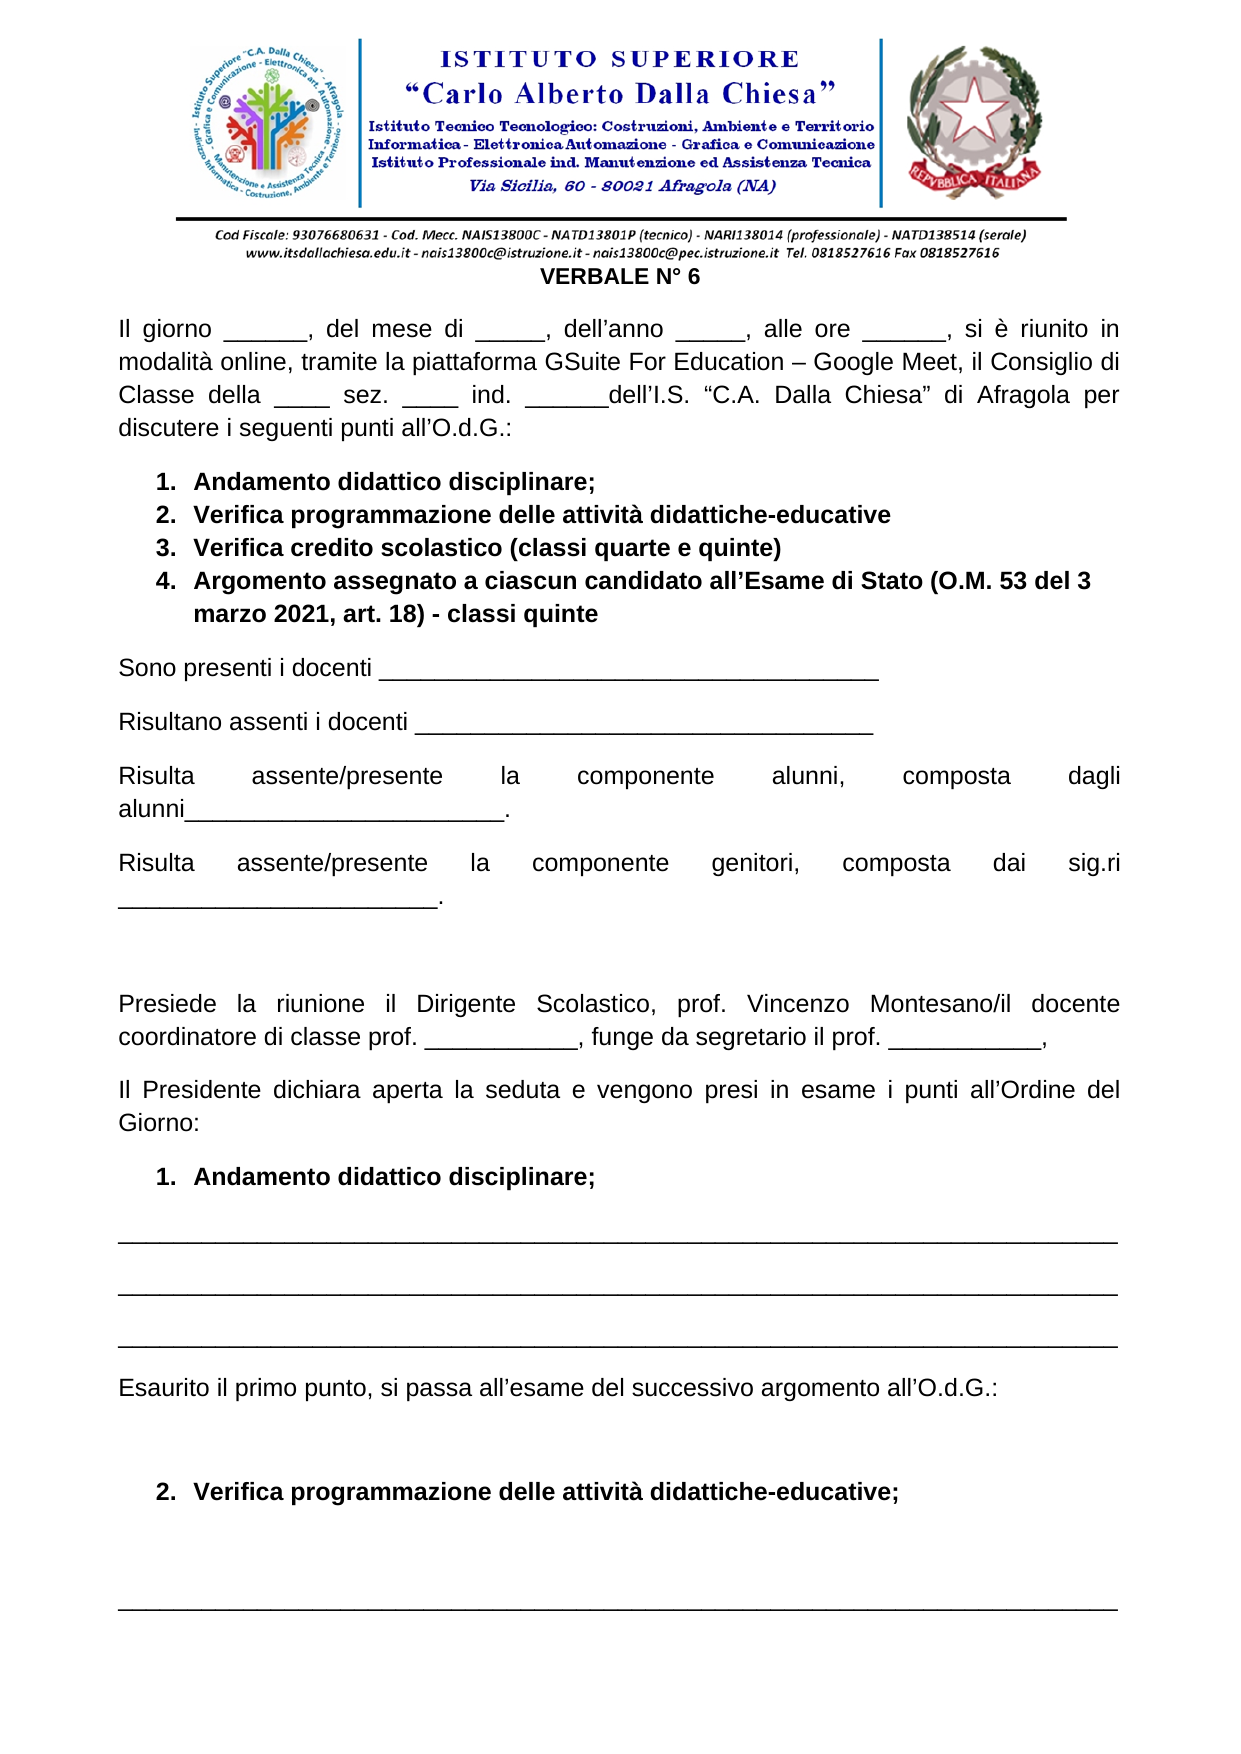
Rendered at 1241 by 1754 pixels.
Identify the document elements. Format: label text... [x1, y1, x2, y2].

text VERBALE N° 6 [118, 263, 1122, 290]
list Verifica programmazione delle attività didattiche-educative [156, 500, 1122, 529]
picture [173, 35, 1068, 264]
text ________________________________________________________________________ [118, 1268, 1122, 1297]
text Risulta assente/presente la componente alunni, composta dagli alunni_______________________. [118, 761, 1122, 823]
text Presiede la riunione il Dirigente Scolastico, prof. Vincenzo Montesano/il docente coordinatore di classe prof. ___________, funge da segretario il prof. ___________, [118, 988, 1122, 1050]
list Andamento didattico disciplinare; [156, 1162, 1122, 1191]
list Argomento assegnato a ciascun candidato all’Esame di Stato (O.M. 53 del 3 marzo 2021, art. 18) - classi quinte [156, 566, 1122, 628]
text Risultano assenti i docenti _________________________________ [118, 707, 1122, 736]
text Il giorno ______, del mese di _____, dell’anno _____, alle ore ______, si è riunito in modalità online, tramite la piattaforma GSuite For Education – Google Meet, il Consiglio di Classe della ____ sez. ____ ind. ______dell’I.S. “C.A. Dalla Chiesa” di Afragola per discutere i seguenti punti all’O.d.G.: [118, 314, 1122, 442]
text ________________________________________________________________________ [118, 1321, 1122, 1349]
text Il Presidente dichiara aperta la seduta e vengono presi in esame i punti all’Ordine del Giorno: [118, 1075, 1122, 1137]
list Verifica programmazione delle attività didattiche-educative; [156, 1477, 1122, 1506]
text Risulta assente/presente la componente genitori, composta dai sig.ri _______________________. [118, 848, 1122, 909]
text ________________________________________________________________________ [118, 1216, 1122, 1245]
text Esaurito il primo punto, si passa all’esame del successivo argomento all’O.d.G.: [118, 1373, 1122, 1401]
list Andamento didattico disciplinare; [156, 467, 1122, 496]
text ________________________________________________________________________ [118, 1583, 1122, 1612]
list Verifica credito scolastico (classi quarte e quinte) [156, 533, 1122, 562]
text Sono presenti i docenti ____________________________________ [118, 653, 1122, 682]
